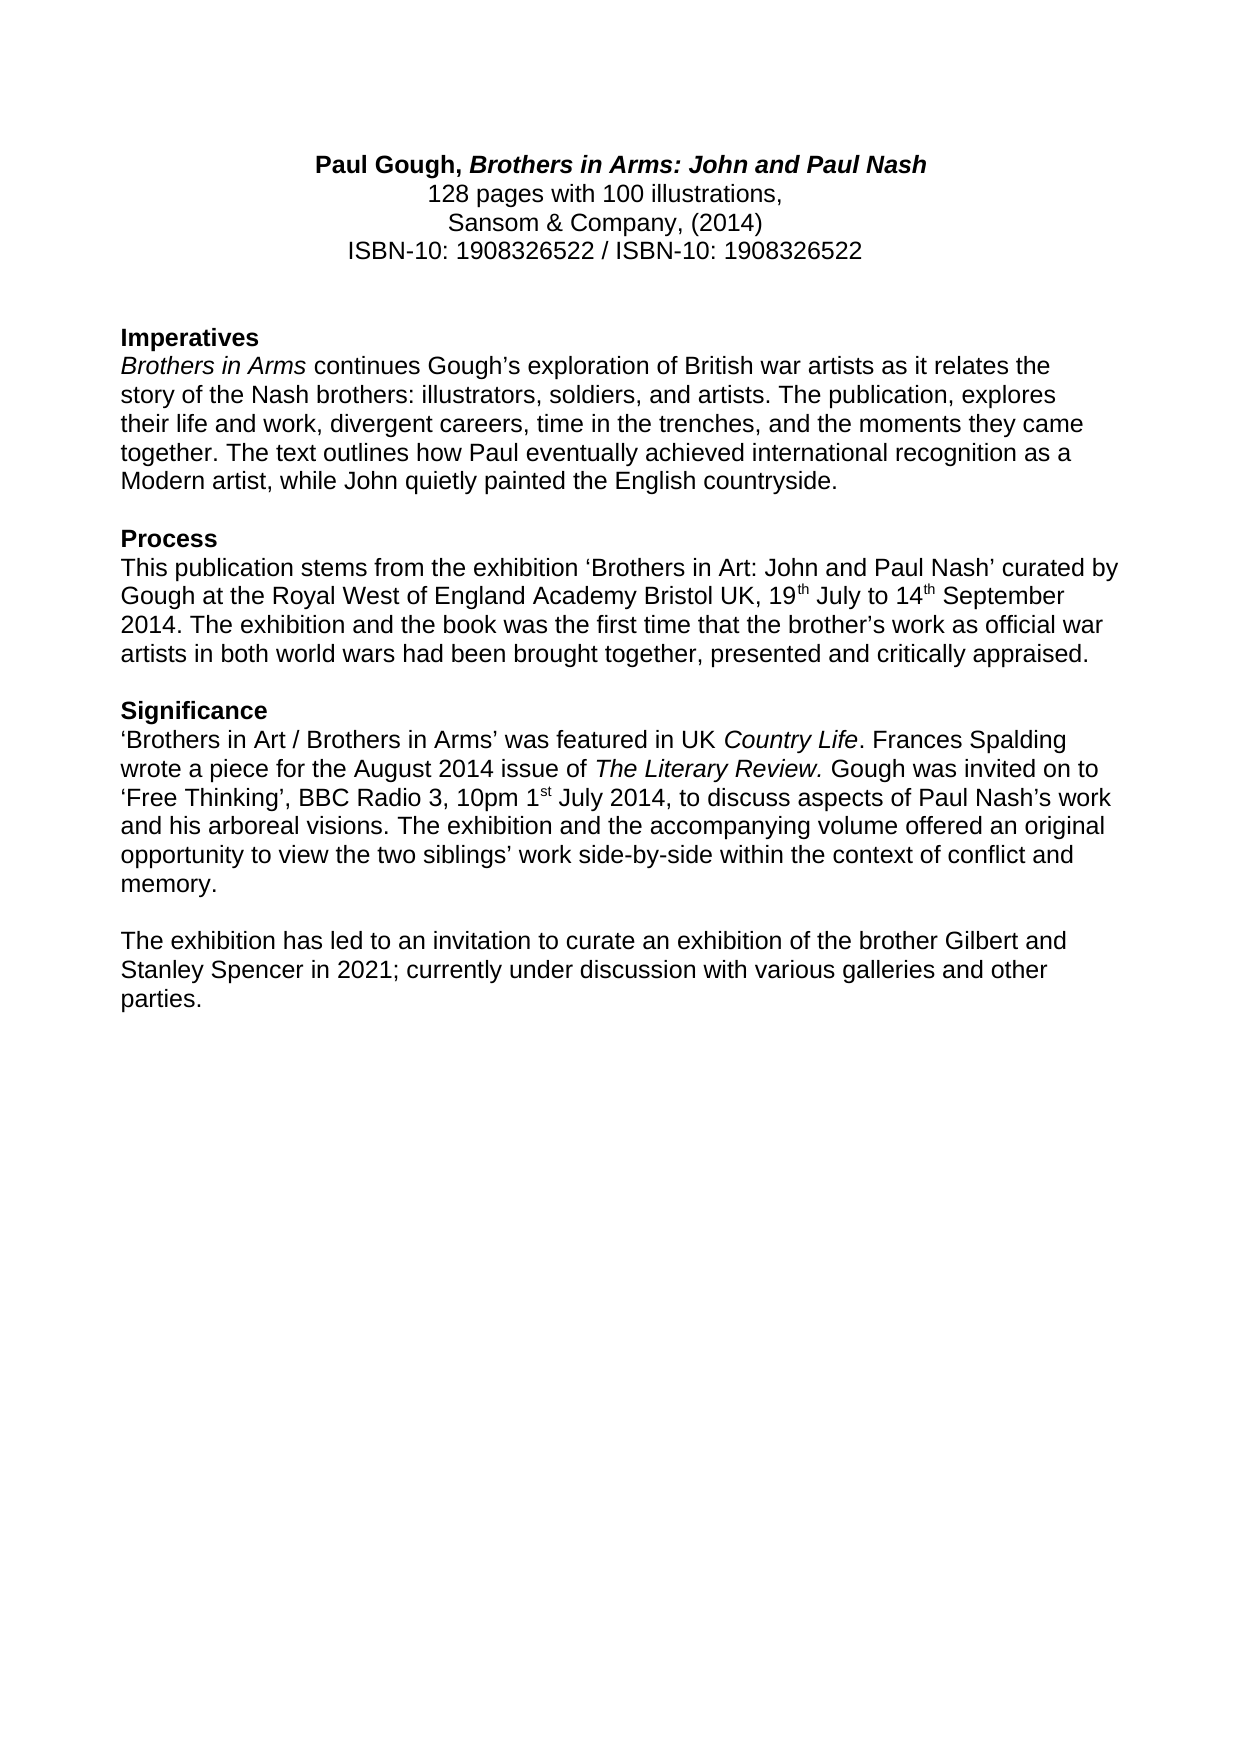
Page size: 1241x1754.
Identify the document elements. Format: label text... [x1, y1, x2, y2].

text 128 pages with 100 illustrations, [120, 179, 1090, 207]
text Significance [120, 696, 1124, 725]
text The exhibition has led to an invitation to curate an exhibition of the brother Gilbert and Stanley Spencer in 2021; currently under discussion with various galleries and other parties. [202, 926, 1124, 1012]
text Sansom & Company, (2014) [120, 207, 1090, 236]
text Brothers in Arms continues Gough’s exploration of British war artists as it relates the story of the Nash brothers: illustrators, soldiers, and artists. The publication, explores their life and work, divergent careers, time in the trenches, and the moments they came together. The text outlines how Paul eventually achieved international recognition as a Modern artist, while John quietly painted the English countryside. [120, 351, 1090, 495]
text This publication stems from the exhibition ‘Brothers in Art: John and Paul Nash’ curated by Gough at the Royal West of England Academy Bristol UK, 19th July to 14th September 2014. The exhibition and the book was the first time that the brother’s work as official war artists in both world wars had been brought together, presented and critically appraised. [120, 552, 1124, 667]
text Paul Gough, Brothers in Arms: John and Paul Nash [120, 150, 1124, 179]
text Process [120, 524, 1124, 552]
text ‘Brothers in Art / Brothers in Arms’ was featured in UK Country Life. Frances Spalding wrote a piece for the August 2014 issue of The Literary Review. Gough was invited on to ‘Free Thinking’, BBC Radio 3, 10pm 1st July 2014, to discuss aspects of Paul Nash’s work and his arboreal visions. The exhibition and the accompanying volume offered an original opportunity to view the two siblings’ work side-by-side within the context of conflict and memory. [120, 725, 1124, 897]
text ISBN-10: 1908326522 / ISBN-10: 1908326522 [120, 236, 1090, 265]
text Imperatives [120, 322, 1124, 351]
